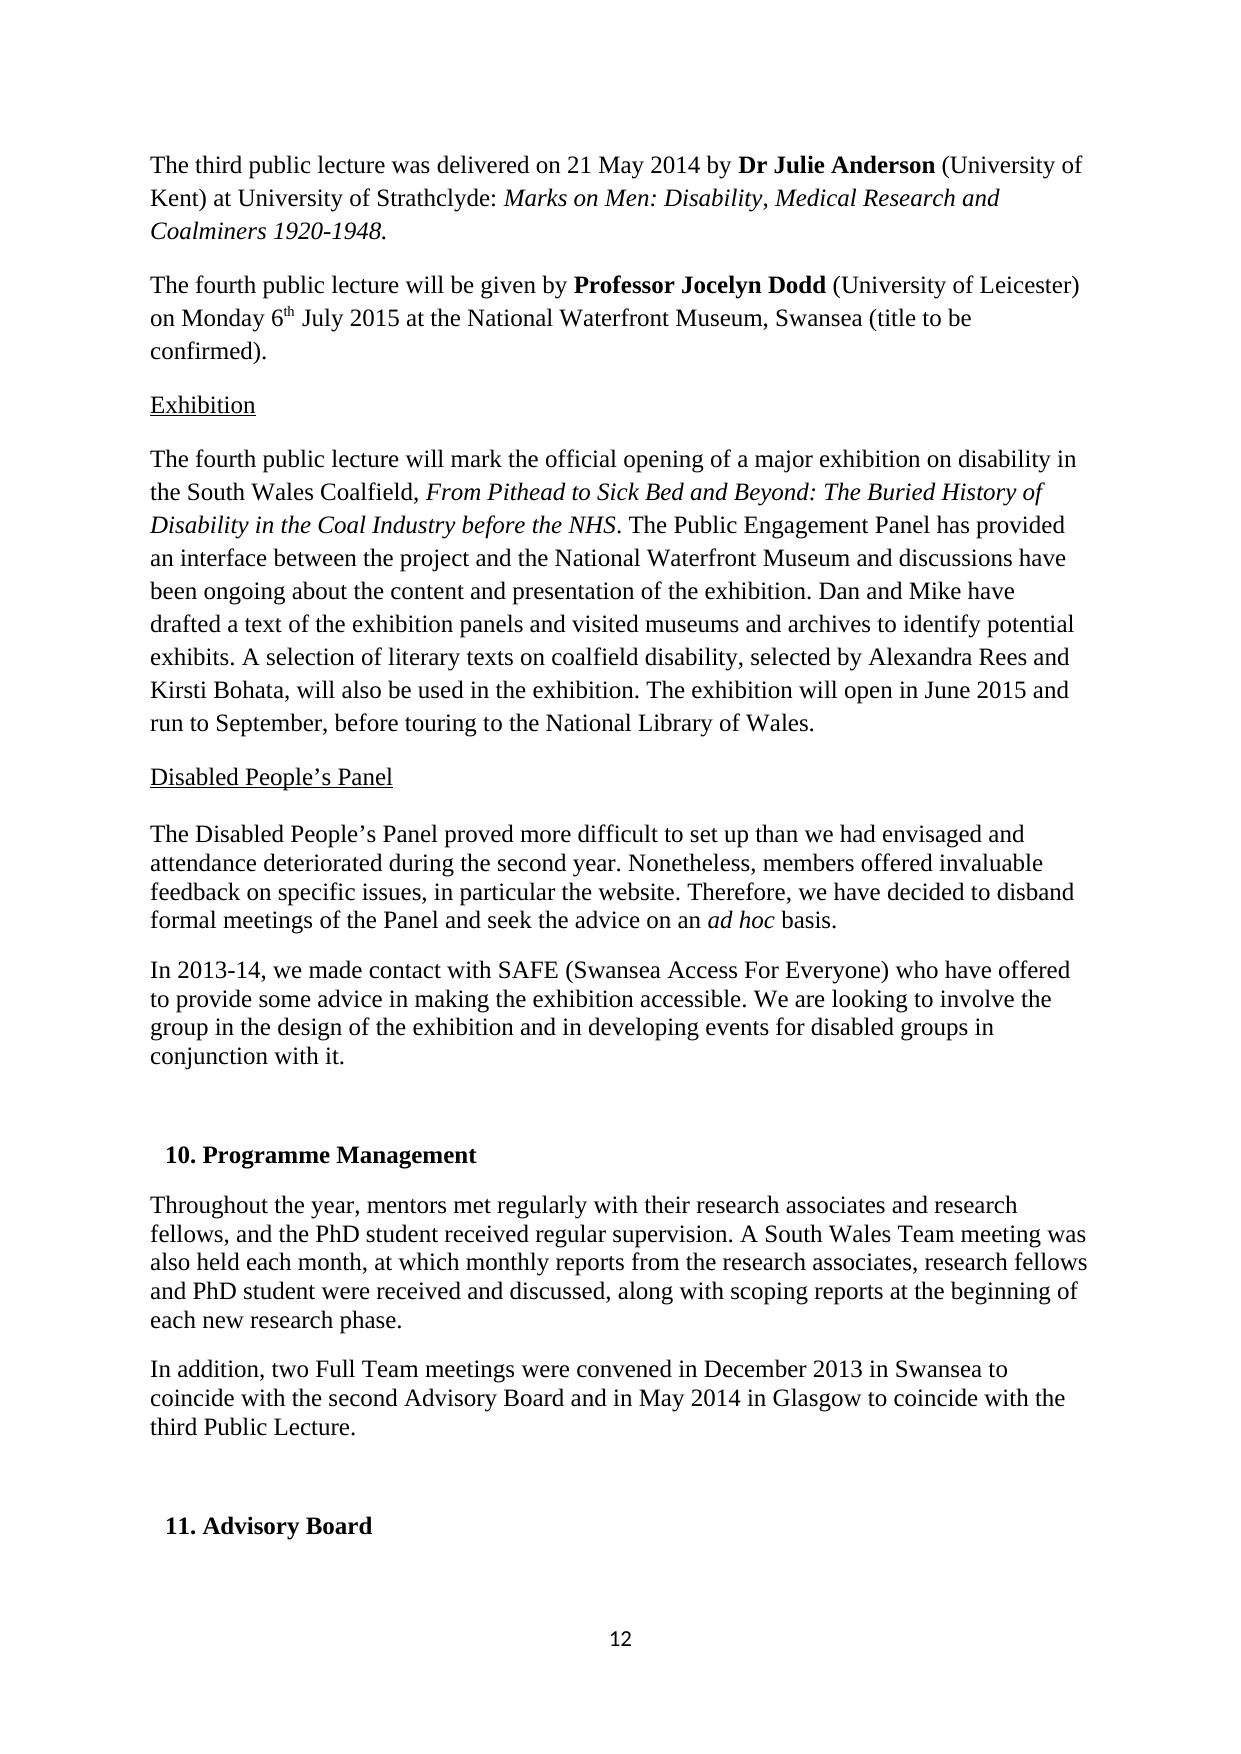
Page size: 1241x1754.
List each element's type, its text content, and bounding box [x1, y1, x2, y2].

text The fourth public lecture will be given by Professor Jocelyn Dodd (University of Leicester) on Monday 6th July 2015 at the National Waterfront Museum, Swansea (title to be confirmed). [150, 270, 1090, 365]
text Disabled People’s Panel [150, 762, 1090, 790]
text The Disabled People’s Panel proved more difficult to set up than we had envisaged and attendance deteriorated during the second year. Nonetheless, members offered invaluable feedback on specific issues, in particular the website. Therefore, we have decided to disband formal meetings of the Panel and seek the advice on an ad hoc basis. [150, 819, 1090, 934]
text Exhibition [150, 390, 1090, 418]
list Programme Management [165, 1140, 1090, 1169]
list Advisory Board [165, 1511, 1090, 1540]
text Throughout the year, mentors met regularly with their research associates and research fellows, and the PhD student received regular supervision. A South Wales Team meeting was also held each month, at which monthly reports from the research associates, research fellows and PhD student were received and discussed, along with scoping reports at the beginning of each new research phase. [150, 1190, 1090, 1334]
text The third public lecture was delivered on 21 May 2014 by Dr Julie Anderson (University of Kent) at University of Strathclyde: Marks on Men: Disability, Medical Research and Coalminers 1920-1948. [150, 150, 1090, 245]
text The fourth public lecture will mark the official opening of a major exhibition on disability in the South Wales Coalfield, From Pithead to Sick Bed and Beyond: The Buried History of Disability in the Coal Industry before the NHS. The Public Engagement Panel has provided an interface between the project and the National Waterfront Museum and discussions have been ongoing about the content and presentation of the exhibition. Dan and Mike have drafted a text of the exhibition panels and visited museums and archives to identify potential exhibits. A selection of literary texts on coalfield disability, selected by Alexandra Rees and Kirsti Bohata, will also be used in the exhibition. The exhibition will open in June 2015 and run to September, before touring to the National Library of Wales. [150, 444, 1090, 737]
text In 2013-14, we made contact with SAFE (Swansea Access For Everyone) who have offered to provide some advice in making the exhibition accessible. We are looking to involve the group in the design of the exhibition and in developing events for disabled groups in conjunction with it. [150, 955, 1090, 1070]
text In addition, two Full Team meetings were convened in December 2013 in Swansea to coincide with the second Advisory Board and in May 2014 in Glasgow to coincide with the third Public Lecture. [150, 1354, 1090, 1441]
